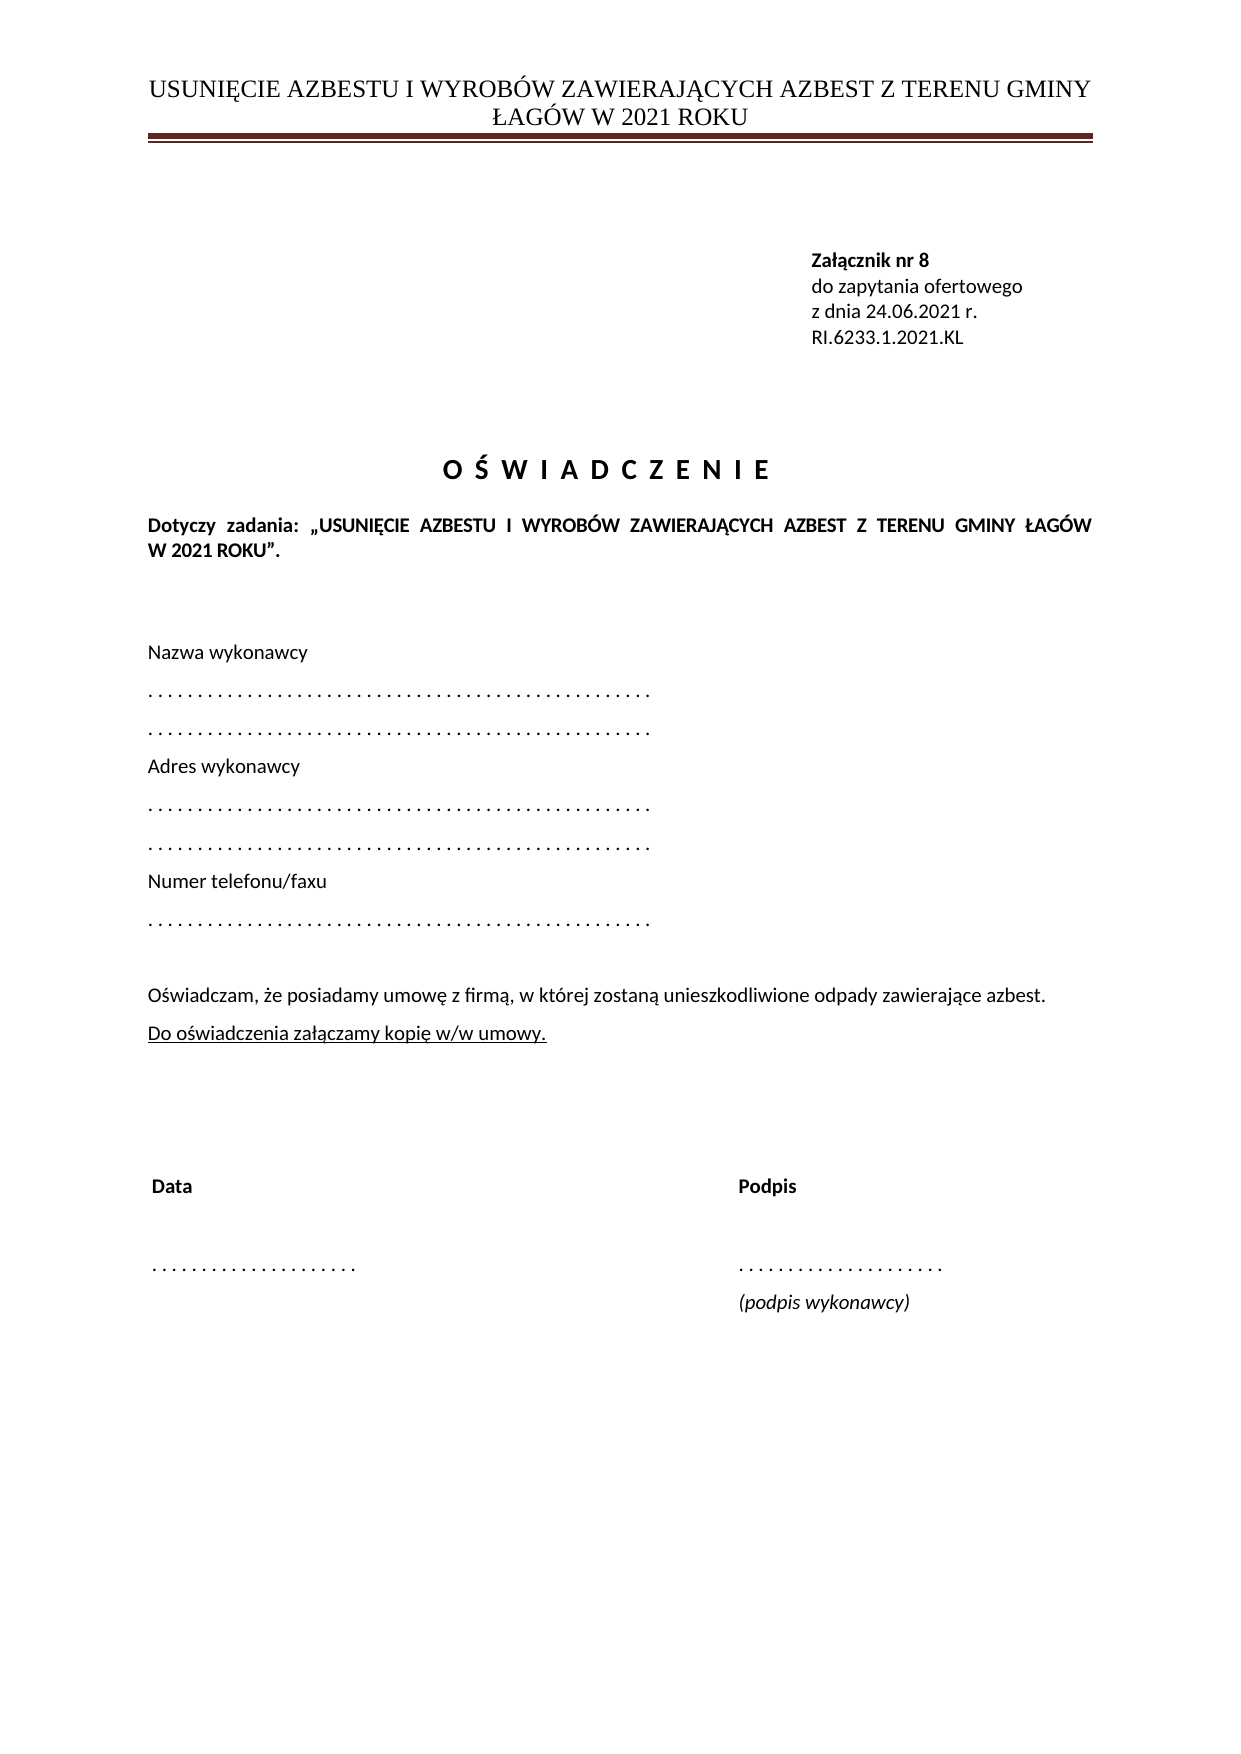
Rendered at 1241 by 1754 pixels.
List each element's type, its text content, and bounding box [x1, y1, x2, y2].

text Załącznik nr 8 [811, 248, 1093, 273]
text Do oświadczenia załączamy kopię w/w umowy. [148, 1020, 1093, 1046]
text Numer telefonu/faxu [148, 868, 1093, 893]
text RI.6233.1.2021.KL [811, 324, 1093, 349]
text . . . . . . . . . . . . . . . . . . . . . . . . . . . . . . . . . . . . . . . . . . . . . . . . . . . [148, 906, 1093, 931]
table_cell . . . . . . . . . . . . . . . . . . . . . [140, 1213, 620, 1328]
text . . . . . . . . . . . . . . . . . . . . . . . . . . . . . . . . . . . . . . . . . . . . . . . . . . . [148, 715, 1093, 741]
text do zapytania ofertowego [811, 273, 1093, 298]
text . . . . . . . . . . . . . . . . . . . . . . . . . . . . . . . . . . . . . . . . . . . . . . . . . . . [148, 830, 1093, 855]
text z dnia 24.06.2021 r. [811, 298, 1093, 324]
text Oświadczam, że posiadamy umowę z firmą, w której zostaną unieszkodliwione odpady zawierające azbest. [148, 982, 1093, 1008]
text Adres wykonawcy [148, 753, 1093, 779]
text . . . . . . . . . . . . . . . . . . . . . . . . . . . . . . . . . . . . . . . . . . . . . . . . . . . [148, 677, 1093, 703]
text Dotyczy zadania: „USUNIĘCIE AZBESTU I WYROBÓW ZAWIERAJĄCYCH AZBEST Z TERENU GMINY ŁAGÓW W 2021 ROKU”. [148, 512, 1093, 563]
text . . . . . . . . . . . . . . . . . . . . . . . . . . . . . . . . . . . . . . . . . . . . . . . . . . . [148, 792, 1093, 817]
table_header Podpis [620, 1173, 1100, 1213]
table_header Data [140, 1173, 620, 1213]
text Nazwa wykonawcy [148, 639, 1093, 664]
text OŚWIADCZENIE [369, 451, 1093, 487]
table_cell . . . . . . . . . . . . . . . . . . . . . (podpis wykonawcy) [620, 1213, 1100, 1328]
